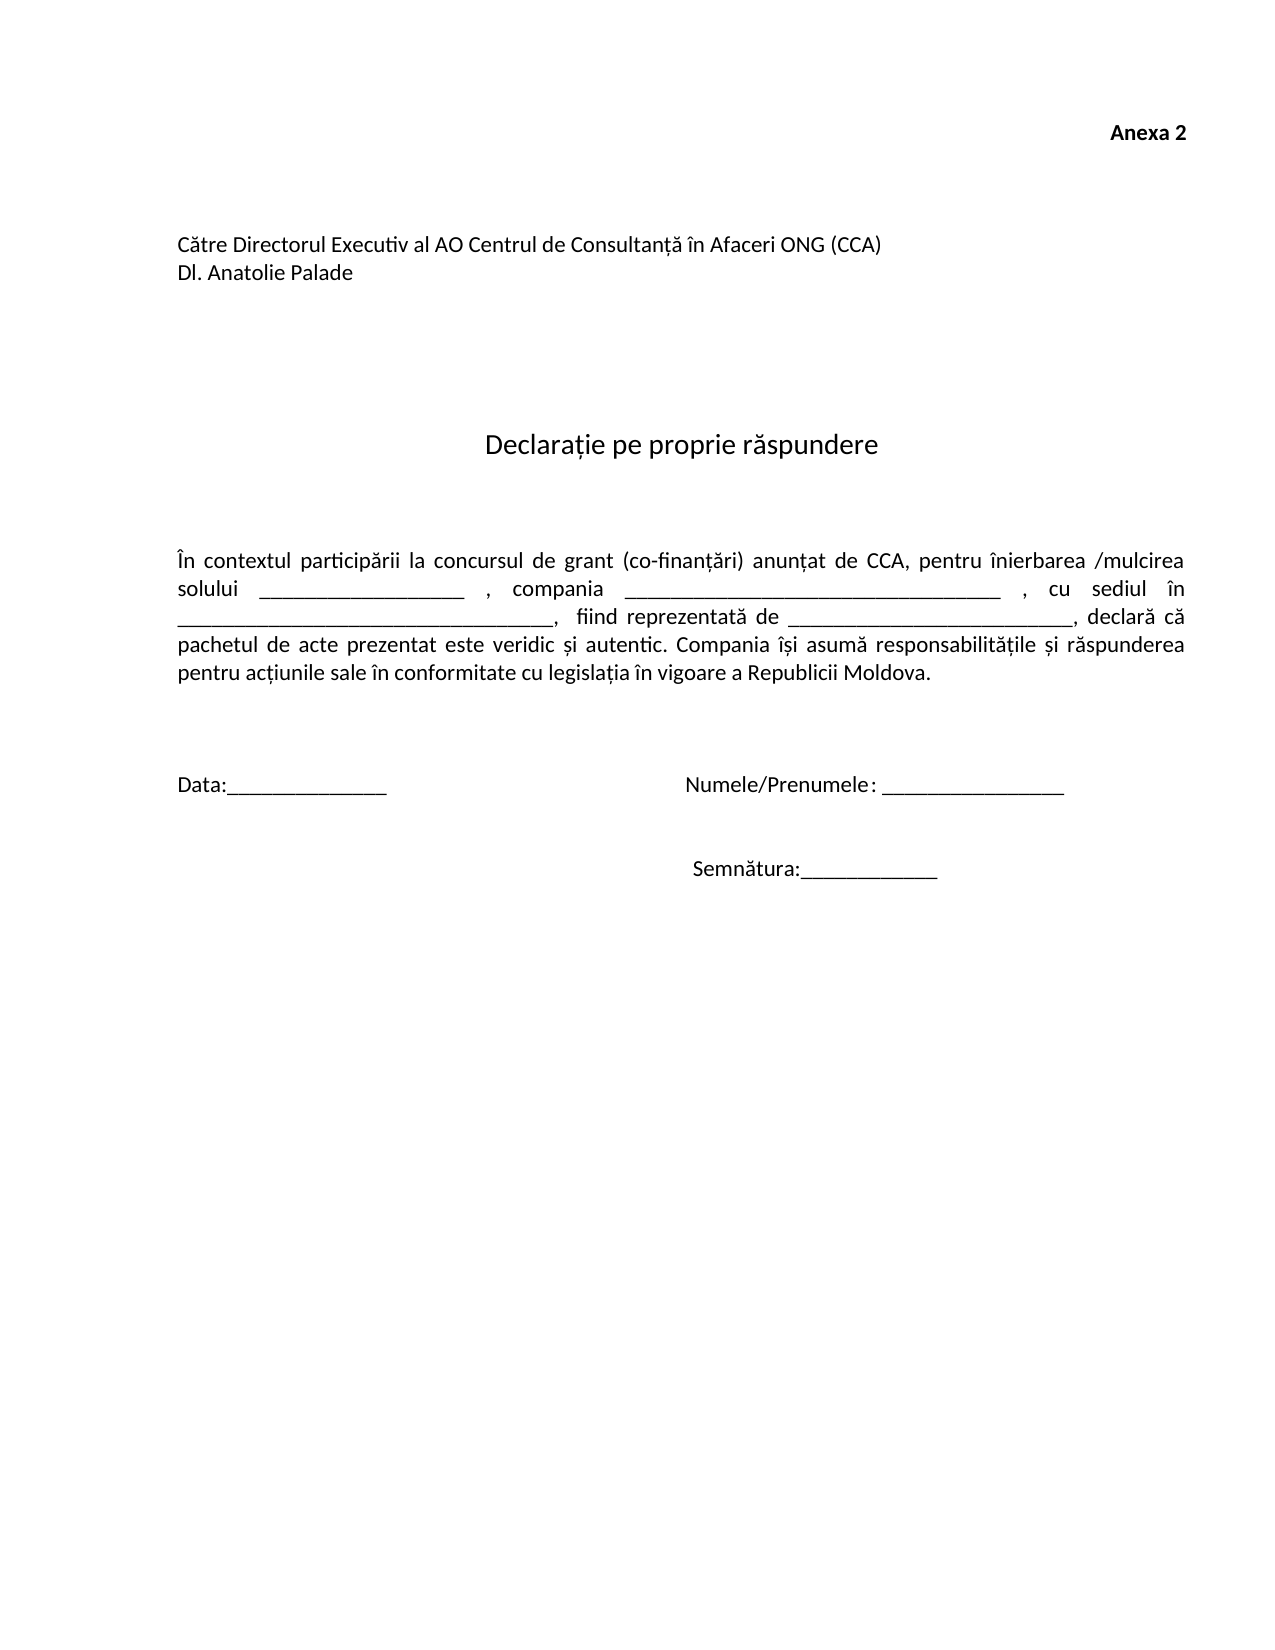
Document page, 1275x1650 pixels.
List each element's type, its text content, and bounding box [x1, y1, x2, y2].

text Dl. Anatolie Palade [177, 258, 1186, 286]
text Semnătura:____________ [177, 854, 1186, 882]
text Declarație pe proprie răspundere [177, 426, 1186, 462]
text Data:______________ Numele/Prenumele: ________________ [177, 770, 1186, 798]
text În contextul participării la concursul de grant (co-finanțări) anunțat de CCA, pentru înierbarea /mulcirea solului __________________ , compania _________________________________ , cu sediul în _________________________________, fiind reprezentată de _________________________, declară că pachetul de acte prezentat este veridic și autentic. Compania își asumă responsabilitățile și răspunderea pentru acțiunile sale în conformitate cu legislația în vigoare a Republicii Moldova. [177, 546, 1186, 686]
text Către Directorul Executiv al AO Centrul de Consultanță în Afaceri ONG (CCA) [177, 230, 1186, 258]
text Anexa 2 [177, 118, 1186, 146]
